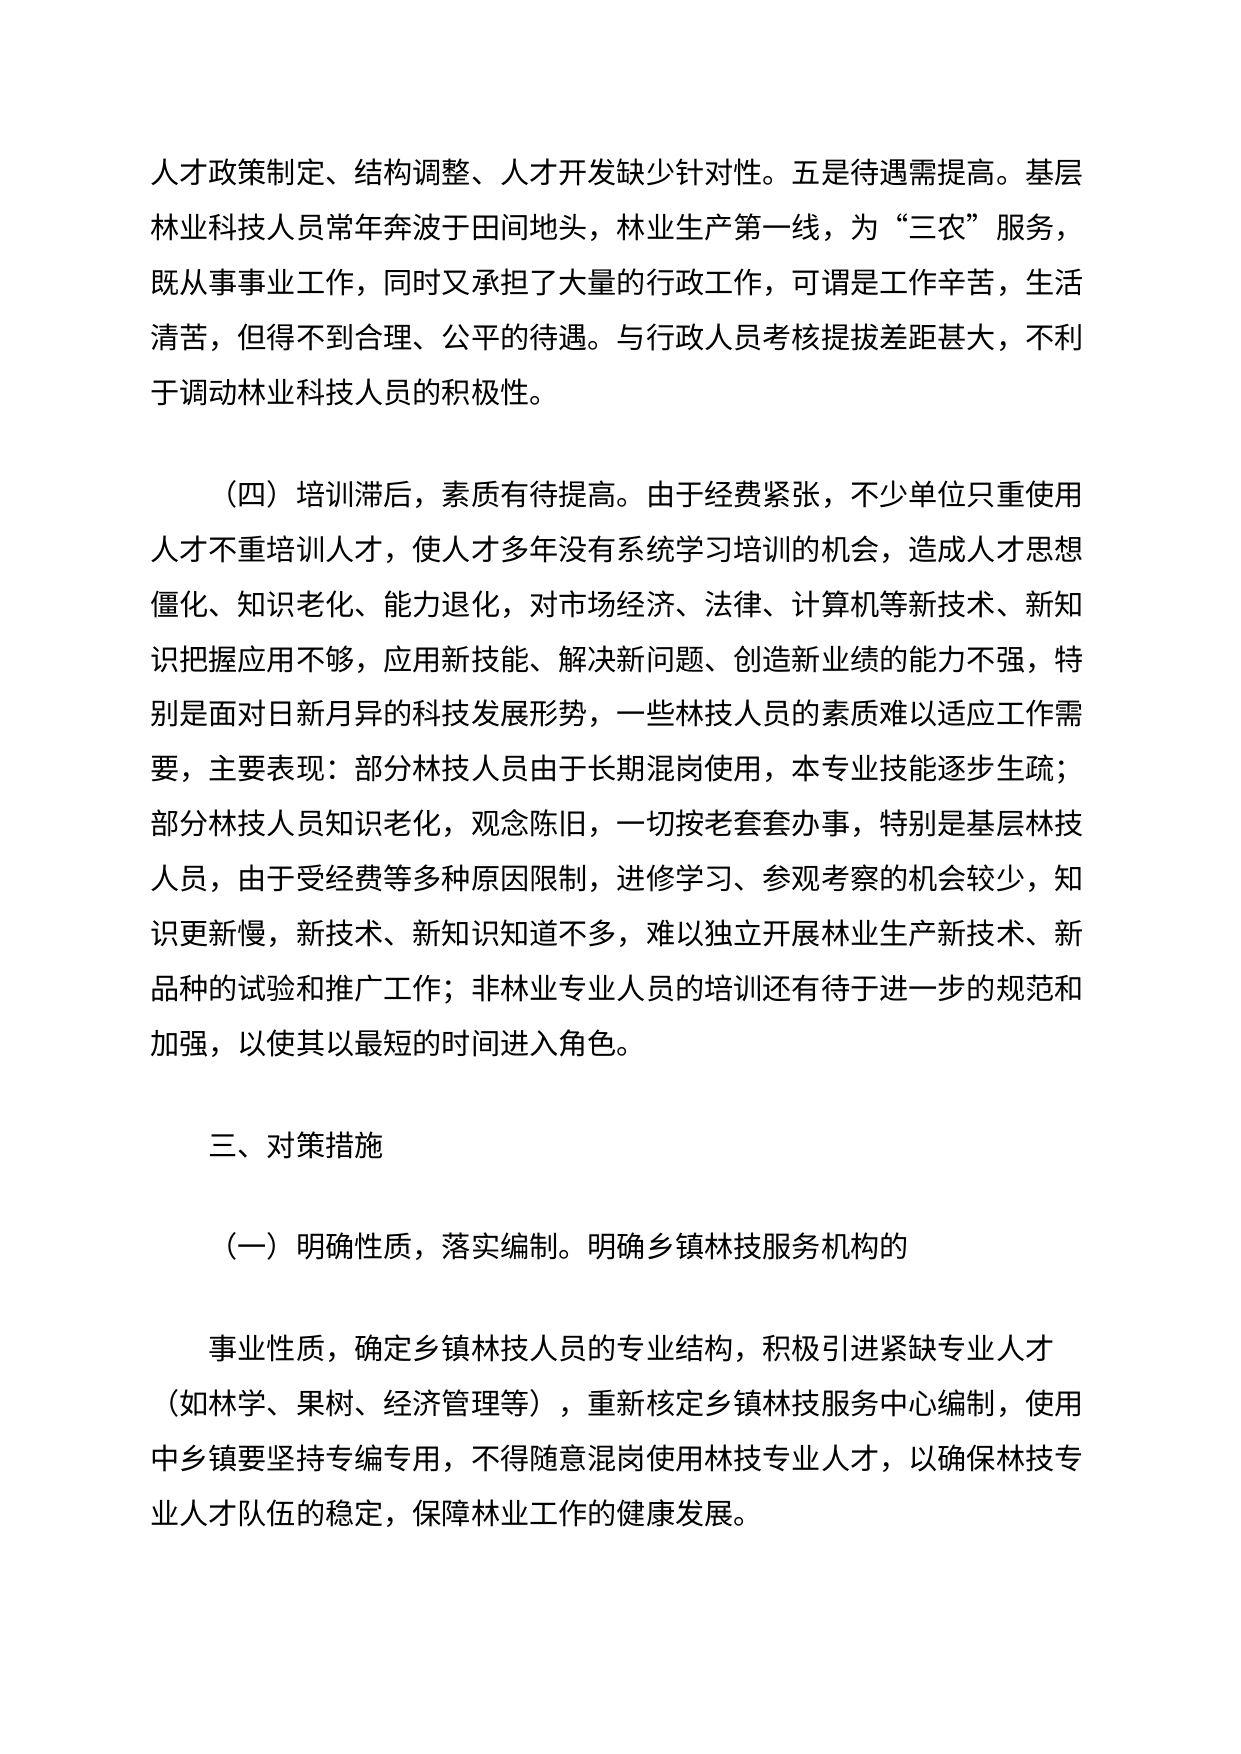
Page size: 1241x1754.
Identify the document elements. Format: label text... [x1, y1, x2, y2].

text （四）培训滞后，素质有待提高。由于经费紧张，不少单位只重使用人才不重培训人才，使人才多年没有系统学习培训的机会，造成人才思想僵化、知识老化、能力退化，对市场经济、法律、计算机等新技术、新知识把握应用不够，应用新技能、解决新问题、创造新业绩的能力不强，特别是面对日新月异的科技发展形势，一些林技人员的素质难以适应工作需要，主要表现：部分林技人员由于长期混岗使用，本专业技能逐步生疏；部分林技人员知识老化，观念陈旧，一切按老套套办事，特别是基层林技人员，由于受经费等多种原因限制，进修学习、参观考察的机会较少，知识更新慢，新技术、新知识知道不多，难以独立开展林业生产新技术、新品种的试验和推广工作；非林业专业人员的培训还有待于进一步的规范和加强，以使其以最短的时间进入角色。 [150, 471, 1090, 1063]
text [150, 150, 1090, 412]
text 事业性质，确定乡镇林技人员的专业结构，积极引进紧缺专业人才（如林学、果树、经济管理等），重新核定乡镇林技服务中心编制，使用中乡镇要坚持专编专用，不得随意混岗使用林技专业人才，以确保林技专业人才队伍的稳定，保障林业工作的健康发展。 [150, 1326, 1090, 1533]
text 三、对策措施 [150, 1122, 1090, 1164]
text （一）明确性质，落实编制。明确乡镇林技服务机构的 [150, 1224, 1090, 1266]
